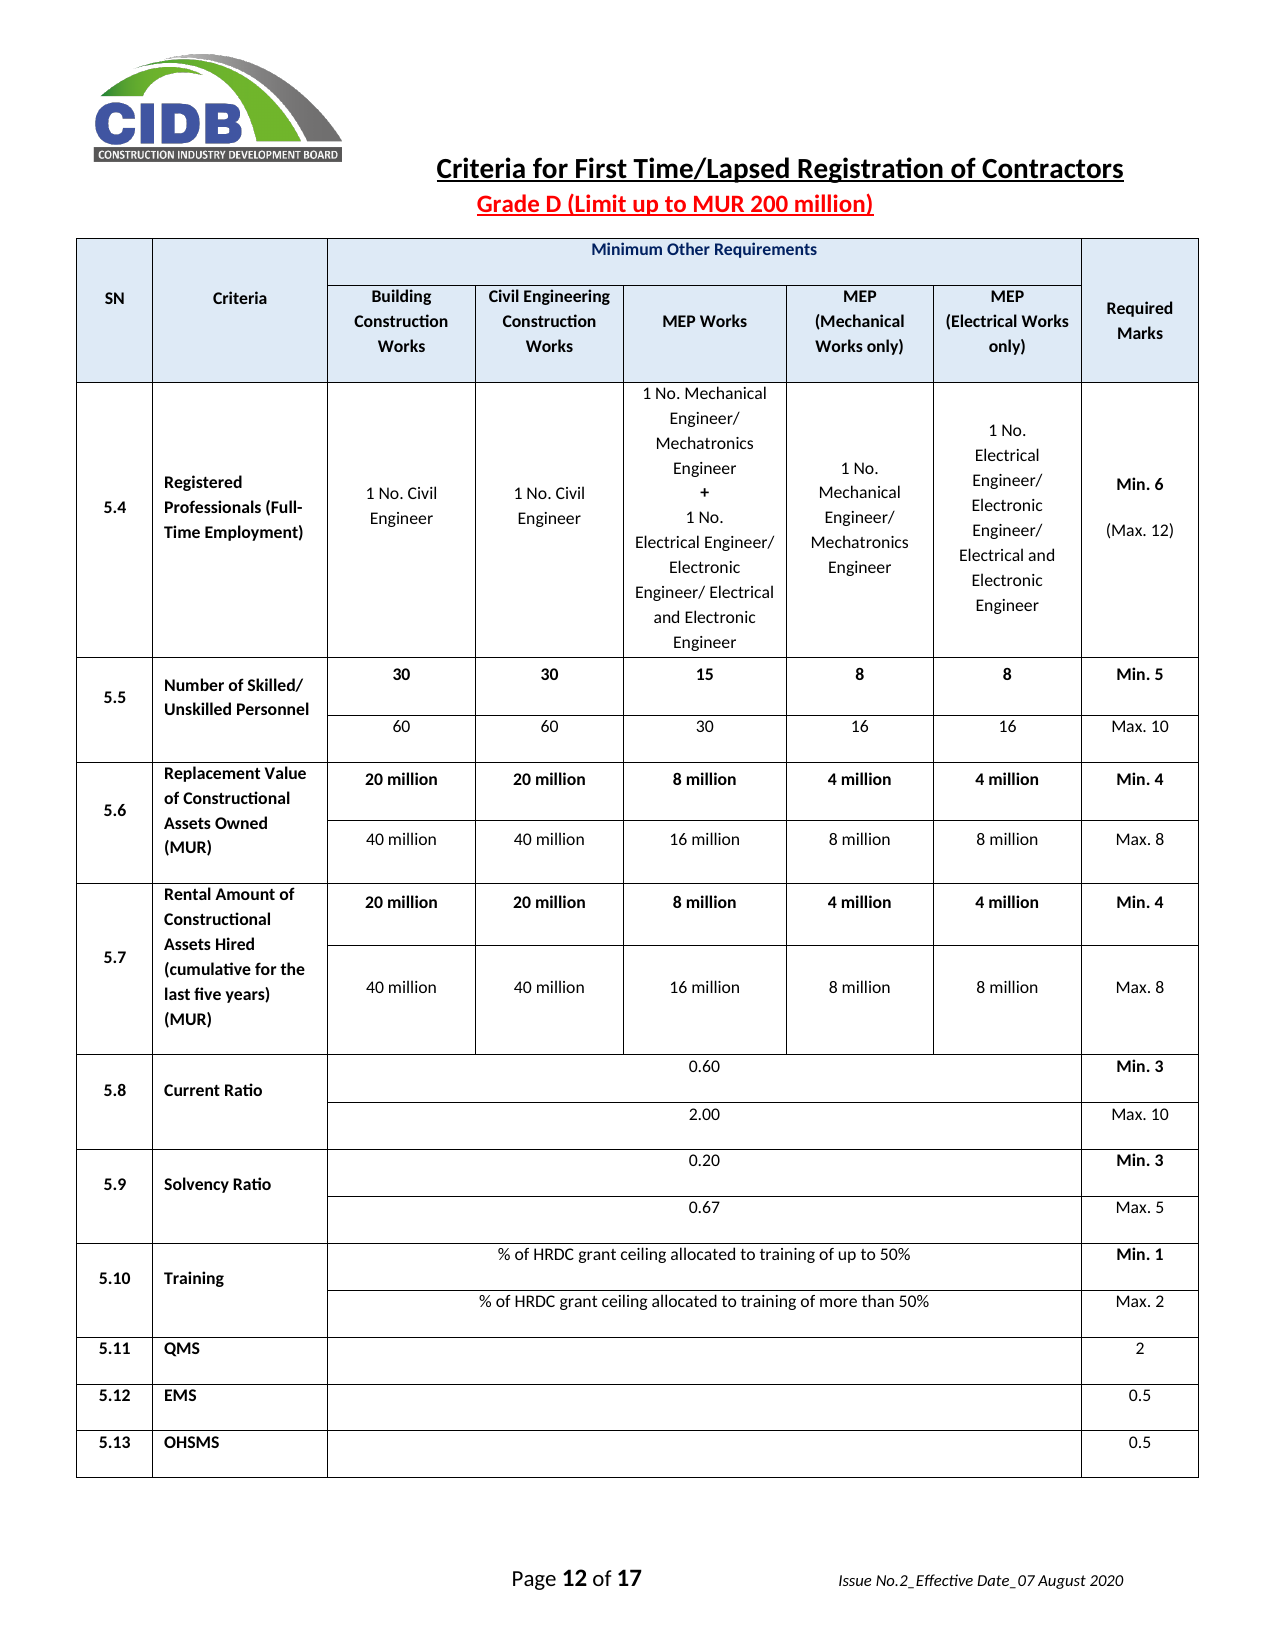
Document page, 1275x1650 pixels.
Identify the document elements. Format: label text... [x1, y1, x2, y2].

table_cell 60 [476, 716, 623, 761]
table_cell OHSMS [153, 1431, 327, 1477]
table_cell 4 million [934, 763, 1081, 820]
table_cell 20 million [328, 763, 475, 820]
table_cell [328, 1338, 1081, 1383]
table_cell 30 [624, 716, 786, 761]
picture [93, 54, 342, 163]
table_cell 8 million [624, 884, 786, 945]
table_cell 1 No. Mechanical Engineer/ Mechatronics Engineer + 1 No. Electrical Engineer/ Electronic Engineer/ Electrical and Electronic Engineer [624, 383, 786, 657]
table_cell EMS [153, 1385, 327, 1430]
table_cell Building Construction Works [328, 286, 475, 382]
table_cell 40 million [328, 821, 475, 883]
table_cell MEP Works [624, 286, 786, 382]
table_cell 20 million [476, 763, 623, 820]
table_cell 8 million [934, 946, 1081, 1054]
table_cell QMS [153, 1338, 327, 1383]
table_cell 16 [934, 716, 1081, 761]
table_cell Number of Skilled/ Unskilled Personnel [153, 658, 327, 761]
table_cell 8 [934, 658, 1081, 714]
table_cell 0.60 [328, 1055, 1081, 1102]
table_cell MEP (Mechanical Works only) [787, 286, 933, 382]
list Grade D (Limit up to MUR 200 million) [225, 188, 1125, 219]
table_cell 8 million [624, 763, 786, 820]
table_cell 5.13 [77, 1431, 152, 1477]
table_cell % of HRDC grant ceiling allocated to training of more than 50% [328, 1291, 1081, 1337]
table_cell 8 million [934, 821, 1081, 883]
table_cell 4 million [934, 884, 1081, 945]
table_header Required Marks [1082, 239, 1198, 382]
table_header Minimum Other Requirements [328, 239, 1081, 285]
table_cell 40 million [476, 946, 623, 1054]
table_cell 5.12 [77, 1385, 152, 1430]
table_cell 40 million [476, 821, 623, 883]
table_cell 40 million [328, 946, 475, 1054]
table_cell Min. 4 [1082, 763, 1198, 820]
table_cell Min. 3 [1082, 1150, 1198, 1196]
table_cell 16 [787, 716, 933, 761]
table_cell 2.00 [328, 1103, 1081, 1149]
table_cell 5.4 [77, 383, 152, 657]
table_cell Min. 6 (Max. 12) [1082, 383, 1198, 657]
table_cell [328, 1431, 1081, 1477]
table_cell 1 No. Electrical Engineer/ Electronic Engineer/ Electrical and Electronic Engineer [934, 383, 1081, 657]
table_cell 16 million [624, 821, 786, 883]
table_header Criteria [153, 239, 327, 382]
table_cell Training [153, 1244, 327, 1337]
table_cell Min. 5 [1082, 658, 1198, 714]
table_cell 5.5 [77, 658, 152, 761]
table_cell Rental Amount of Constructional Assets Hired (cumulative for the last five years) (MUR) [153, 884, 327, 1054]
table_cell 60 [328, 716, 475, 761]
table_cell 2 [1082, 1338, 1198, 1383]
table_cell 8 million [787, 821, 933, 883]
table_cell Min. 1 [1082, 1244, 1198, 1290]
table_cell Max. 8 [1082, 821, 1198, 883]
table_cell Registered Professionals (Full-Time Employment) [153, 383, 327, 657]
table_cell Max. 2 [1082, 1291, 1198, 1337]
table_cell 0.67 [328, 1197, 1081, 1243]
table_cell 5.11 [77, 1338, 152, 1383]
table_cell 4 million [787, 763, 933, 820]
table_cell % of HRDC grant ceiling allocated to training of up to 50% [328, 1244, 1081, 1290]
table_cell Solvency Ratio [153, 1150, 327, 1243]
table_cell 8 [787, 658, 933, 714]
table_cell MEP (Electrical Works only) [934, 286, 1081, 382]
table_cell Civil Engineering Construction Works [476, 286, 623, 382]
table_cell Min. 3 [1082, 1055, 1198, 1102]
table_cell Max. 10 [1082, 1103, 1198, 1149]
table_cell 20 million [328, 884, 475, 945]
table_cell Min. 4 [1082, 884, 1198, 945]
table_cell 5.9 [77, 1150, 152, 1243]
table_cell Max. 5 [1082, 1197, 1198, 1243]
table_cell 15 [624, 658, 786, 714]
table_cell 16 million [624, 946, 786, 1054]
table_cell 1 No. Mechanical Engineer/ Mechatronics Engineer [787, 383, 933, 657]
table_cell 0.5 [1082, 1385, 1198, 1430]
table_cell Replacement Value of Constructional Assets Owned (MUR) [153, 763, 327, 883]
table_cell 4 million [787, 884, 933, 945]
table_cell 0.20 [328, 1150, 1081, 1196]
table_cell 8 million [787, 946, 933, 1054]
table_cell 5.7 [77, 884, 152, 1054]
table_cell 0.5 [1082, 1431, 1198, 1477]
table_cell 5.10 [77, 1244, 152, 1337]
table_cell [328, 1385, 1081, 1430]
table_cell 30 [328, 658, 475, 714]
table_cell 5.6 [77, 763, 152, 883]
table_cell 20 million [476, 884, 623, 945]
list Criteria for First Time/Lapsed Registration of Contractors [225, 150, 1125, 186]
table_cell Max. 8 [1082, 946, 1198, 1054]
table_cell Current Ratio [153, 1055, 327, 1149]
table_header SN [77, 239, 152, 382]
table_cell 30 [476, 658, 623, 714]
table_cell 1 No. Civil Engineer [476, 383, 623, 657]
table_cell Max. 10 [1082, 716, 1198, 761]
table_cell 1 No. Civil Engineer [328, 383, 475, 657]
table_cell 5.8 [77, 1055, 152, 1149]
